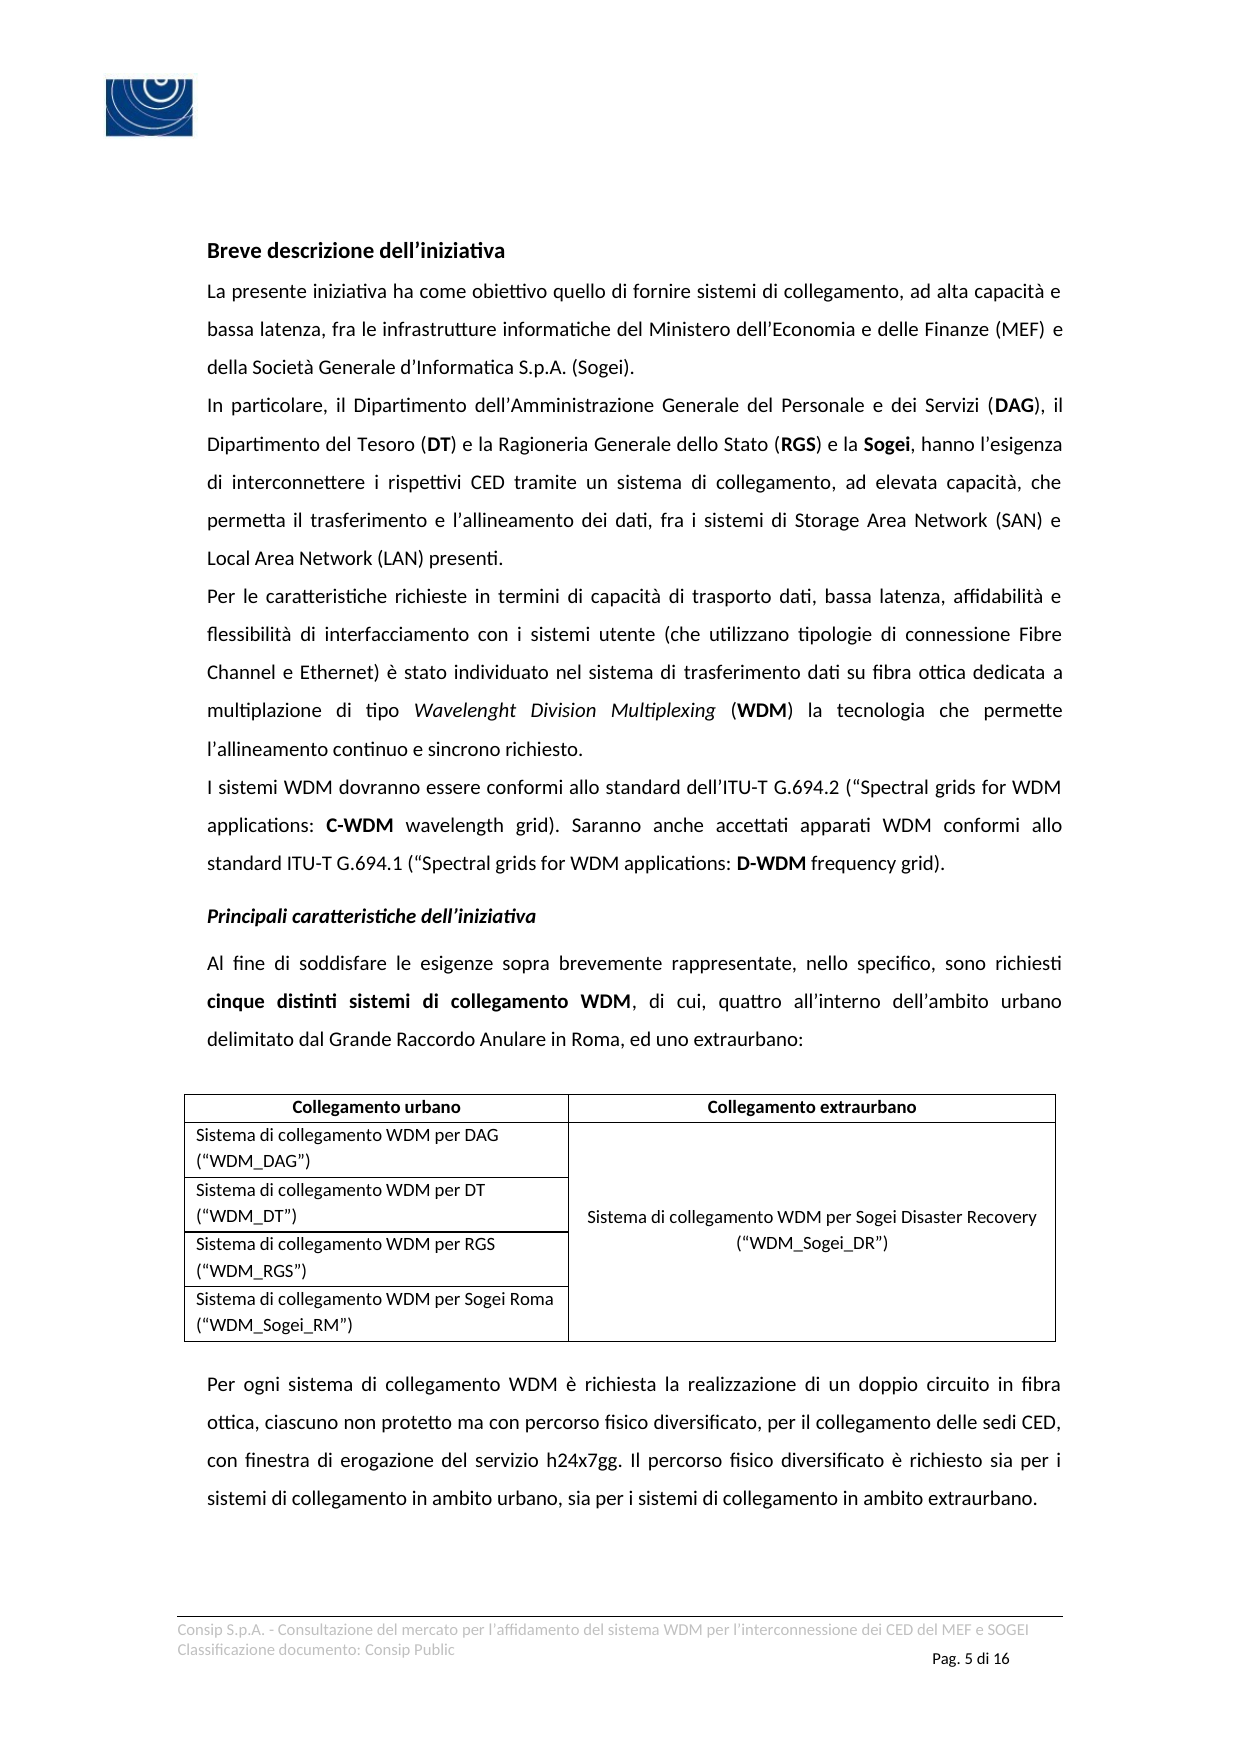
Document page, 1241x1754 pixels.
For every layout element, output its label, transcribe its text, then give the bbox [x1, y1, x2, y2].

text Principali caratteristiche dell’iniziativa [207, 903, 1063, 928]
text Breve descrizione dell’iniziativa [207, 236, 1063, 264]
text Per le caratteristiche richieste in termini di capacità di trasporto dati, bassa latenza, affidabilità e flessibilità di interfacciamento con i sistemi utente (che utilizzano tipologie di connessione Fibre Channel e Ethernet) è stato individuato nel sistema di trasferimento dati su fibra ottica dedicata a multiplazione di tipo Wavelenght Division Multiplexing (WDM) la tecnologia che permette l’allineamento continuo e sincrono richiesto. [207, 583, 1063, 761]
table_cell Sistema di collegamento WDM per RGS (“WDM_RGS”) [185, 1233, 568, 1286]
text La presente iniziativa ha come obiettivo quello di fornire sistemi di collegamento, ad alta capacità e bassa latenza, fra le infrastrutture informatiche del Ministero dell’Economia e delle Finanze (MEF) e della Società Generale d’Informatica S.p.A. (Sogei). [207, 278, 1063, 380]
table_cell Sistema di collegamento WDM per Sogei Disaster Recovery (“WDM_Sogei_DR”) [569, 1123, 1055, 1341]
table_header Collegamento urbano [185, 1095, 568, 1122]
text I sistemi WDM dovranno essere conformi allo standard dell’ITU-T G.694.2 (“Spectral grids for WDM applications: C-WDM wavelength grid). Saranno anche accettati apparati WDM conformi allo standard ITU-T G.694.1 (“Spectral grids for WDM applications: D-WDM frequency grid). [207, 774, 1063, 876]
table_header Collegamento extraurbano [569, 1095, 1055, 1122]
table_cell Sistema di collegamento WDM per DAG (“WDM_DAG”) [185, 1123, 568, 1177]
text Al fine di soddisfare le esigenze sopra brevemente rappresentate, nello specifico, sono richiesti cinque distinti sistemi di collegamento WDM, di cui, quattro all’interno dell’ambito urbano delimitato dal Grande Raccordo Anulare in Roma, ed uno extraurbano: [207, 950, 1063, 1052]
picture [103, 73, 199, 141]
table_cell Sistema di collegamento WDM per Sogei Roma (“WDM_Sogei_RM”) [185, 1287, 568, 1341]
text Per ogni sistema di collegamento WDM è richiesta la realizzazione di un doppio circuito in fibra ottica, ciascuno non protetto ma con percorso fisico diversificato, per il collegamento delle sedi CED, con finestra di erogazione del servizio h24x7gg. Il percorso fisico diversificato è richiesto sia per i sistemi di collegamento in ambito urbano, sia per i sistemi di collegamento in ambito extraurbano. [207, 1371, 1063, 1511]
table_cell Sistema di collegamento WDM per DT (“WDM_DT”) [185, 1178, 568, 1231]
text In particolare, il Dipartimento dell’Amministrazione Generale del Personale e dei Servizi (DAG), il Dipartimento del Tesoro (DT) e la Ragioneria Generale dello Stato (RGS) e la Sogei, hanno l’esigenza di interconnettere i rispettivi CED tramite un sistema di collegamento, ad elevata capacità, che permetta il trasferimento e l’allineamento dei dati, fra i sistemi di Storage Area Network (SAN) e Local Area Network (LAN) presenti. [207, 393, 1063, 571]
